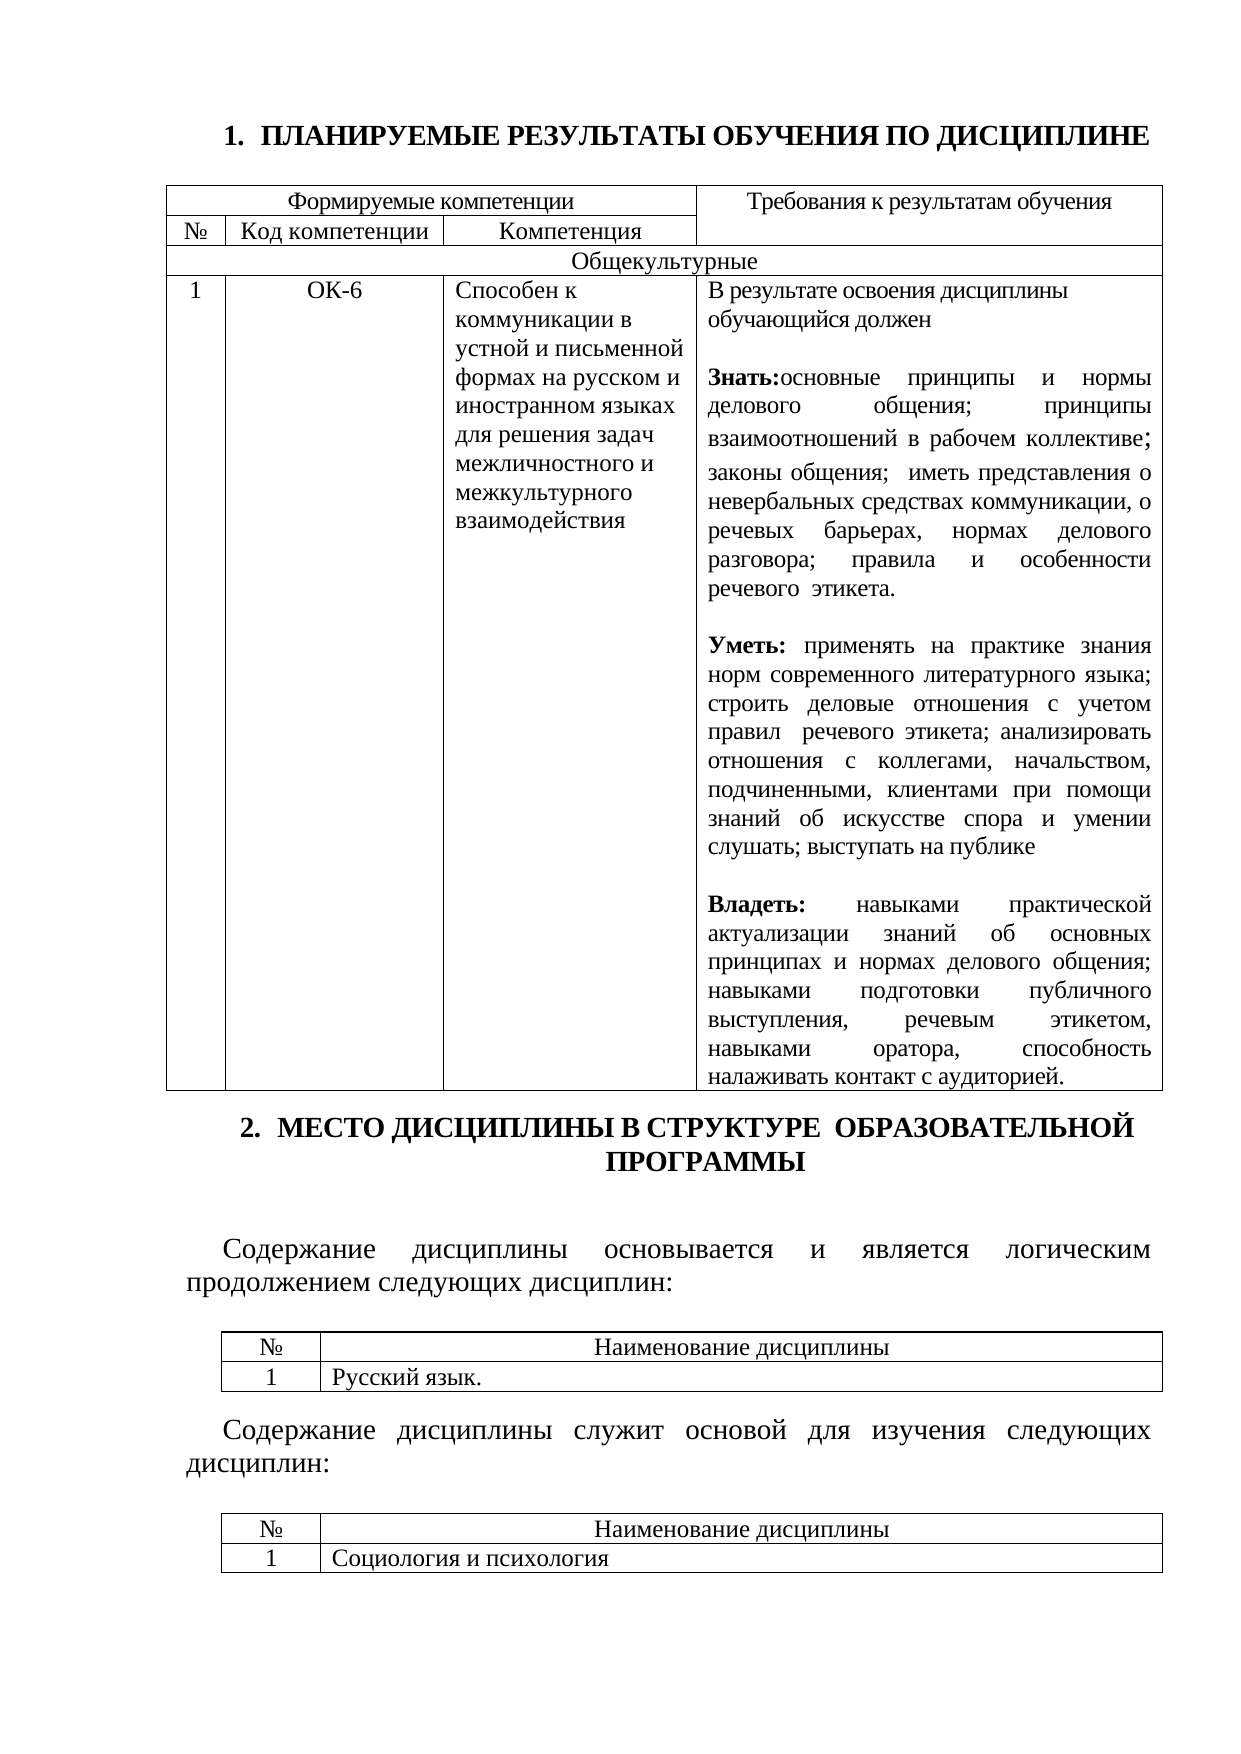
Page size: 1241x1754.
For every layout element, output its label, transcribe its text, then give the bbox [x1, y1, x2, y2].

table_cell Русский язык. [321, 1362, 1162, 1391]
table_cell В результате освоения дисциплины обучающийся должен Знать:основные принципы и нормы делового общения; принципы взаимоотношений в рабочем коллективе; законы общения; иметь представления о невербальных средствах коммуникации, о речевых барьерах, нормах делового разговора; правила и особенности речевого этикета. Уметь: применять на практике знания норм современного литературного языка; строить деловые отношения с учетом правил речевого этикета; анализировать отношения с коллегами, начальством, подчиненными, клиентами при помощи знаний об искусстве спора и умении слушать; выступать на публике Владеть: навыками практической актуализации знаний об основных принципах и нормах делового общения; навыками подготовки публичного выступления, речевым этикетом, навыками оратора, способность налаживать контакт с аудиторией. [697, 276, 1162, 1090]
table_cell 1 [222, 1362, 320, 1391]
table_cell ОК-6 [226, 276, 443, 1090]
text Содержание дисциплины служит основой для изучения следующих дисциплин: [186, 1412, 1152, 1479]
list МЕСТО ДИСЦИПЛИНЫ В СТРУКТУРЕ ОБРАЗОВАТЕЛЬНОЙ ПРОГРАММЫ [222, 1110, 1152, 1177]
table_header № [222, 1333, 320, 1361]
table_cell Код компетенции [226, 216, 443, 245]
table_cell Компетенция [444, 216, 696, 245]
text Содержание дисциплины основывается и является логическим продолжением следующих дисциплин: [186, 1231, 1152, 1298]
table_cell 1 [222, 1544, 320, 1572]
list ПЛАНИРУЕМЫЕ РЕЗУЛЬТАТЫ ОБУЧЕНИЯ ПО ДИСЦИПЛИНЕ [222, 118, 1152, 152]
table_header Наименование дисциплины [321, 1514, 1162, 1542]
table_header Требования к результатам обучения [697, 186, 1162, 245]
table_header Наименование дисциплины [321, 1333, 1162, 1361]
table_cell № [167, 216, 225, 245]
table_cell Способен к коммуникации в устной и письменной формах на русском и иностранном языках для решения задач межличностного и межкультурного взаимодействия [444, 276, 696, 1090]
table_cell Социология и психология [321, 1544, 1162, 1572]
table_cell Общекультурные [167, 246, 1162, 274]
table_header Формируемые компетенции [167, 186, 696, 215]
table_cell 1 [167, 276, 225, 1090]
table_header № [222, 1514, 320, 1542]
